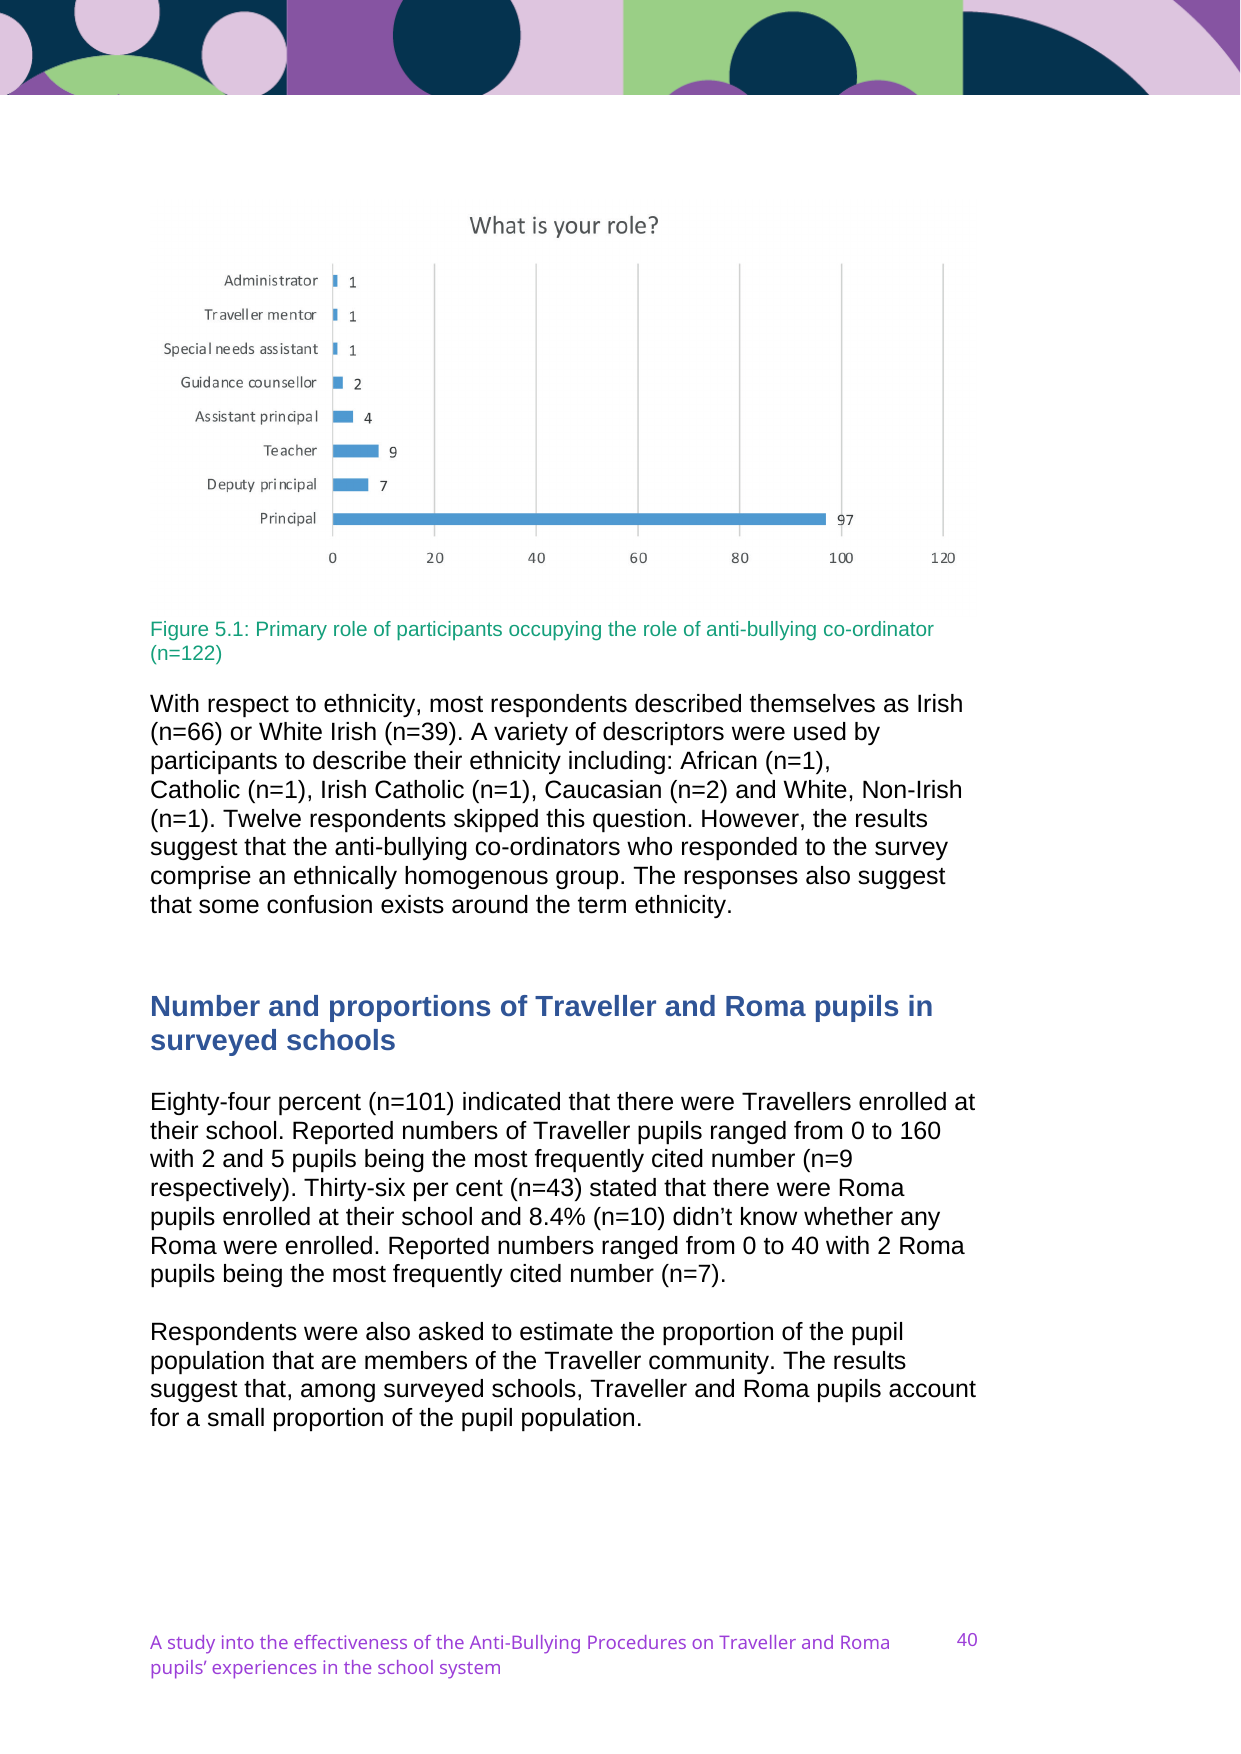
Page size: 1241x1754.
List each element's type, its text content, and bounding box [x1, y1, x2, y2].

text Eighty-four percent (n=101) indicated that there were Travellers enrolled at their school. Reported numbers of Traveller pupils ranged from 0 to 160 with 2 and 5 pupils being the most frequently cited number (n=9 respectively). Thirty-six per cent (n=43) stated that there were Roma pupils enrolled at their school and 8.4% (n=10) didn’t know whether any Roma were enrolled. Reported numbers ranged from 0 to 40 with 2 Roma pupils being the most frequently cited number (n=7). [150, 1087, 977, 1288]
text With respect to ethnicity, most respondents described themselves as Irish (n=66) or White Irish (n=39). A variety of descriptors were used by participants to describe their ethnicity including: African (n=1), [150, 689, 977, 775]
text Respondents were also asked to estimate the proportion of the pupil population that are members of the Traveller community. The results suggest that, among surveyed schools, Traveller and Roma pupils account for a small proportion of the pupil population. [150, 1317, 977, 1432]
text Catholic (n=1), Irish Catholic (n=1), Caucasian (n=2) and White, Non-Irish (n=1). Twelve respondents skipped this question. However, the results suggest that the anti-bullying co-ordinators who responded to the survey comprise an ethnically homogenous group. The responses also suggest that some confusion exists around the term ethnicity. [150, 775, 977, 919]
subtitle Number and proportions of Traveller and Roma pupils in surveyed schools [150, 989, 977, 1056]
picture [0, 0, 1241, 95]
picture [150, 199, 977, 617]
text Figure 5.1: Primary role of participants occupying the role of anti-bullying co-ordinator (n=122) [150, 617, 977, 665]
